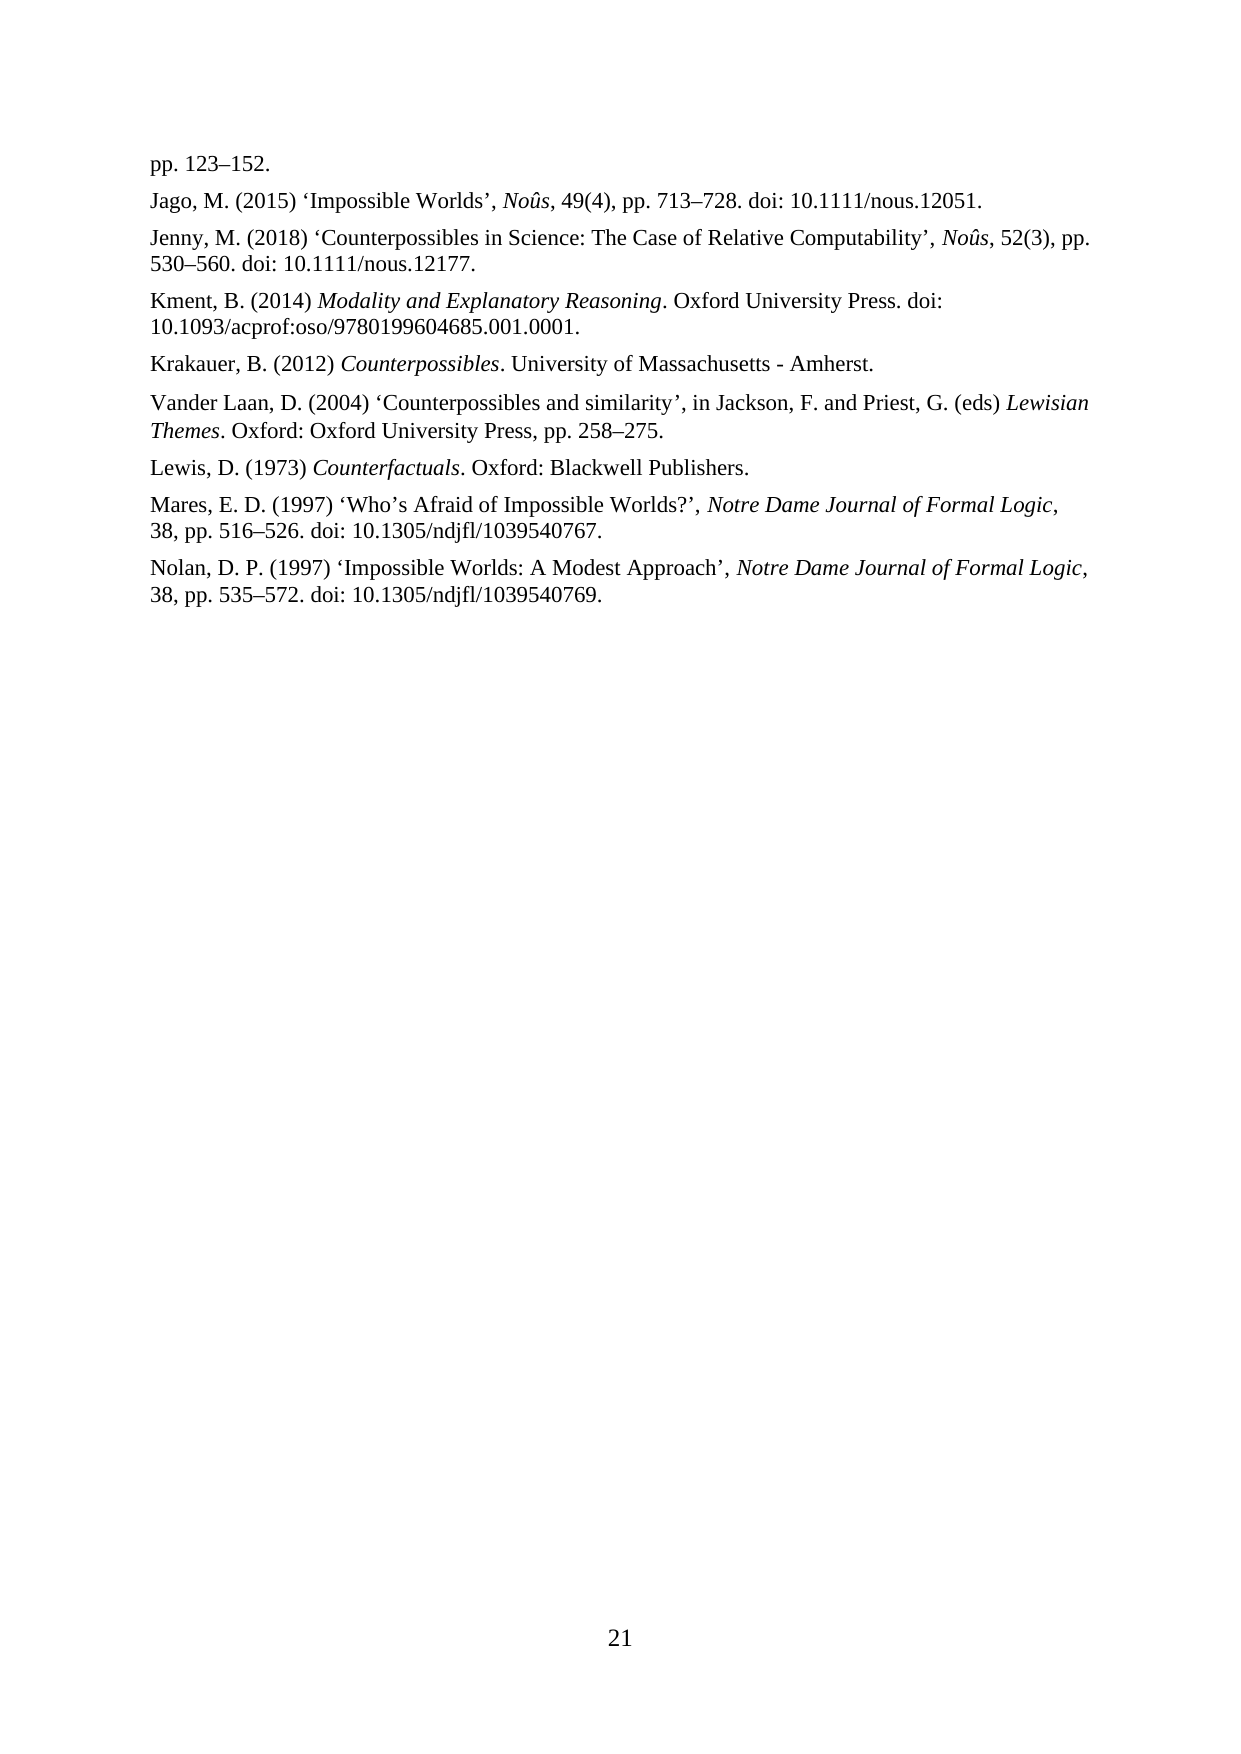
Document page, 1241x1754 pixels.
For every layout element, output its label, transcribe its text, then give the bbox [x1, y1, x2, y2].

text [150, 150, 1090, 176]
text Vander Laan, D. (2004) ‘Counterpossibles and similarity‏’, in Jackson, F. and Priest, G. (eds) Lewisian Themes‏. Oxford: Oxford University Press, pp. 258–275. [150, 387, 1090, 444]
text Jago, M. (2015) ‘Impossible Worlds’, Noûs, 49(4), pp. 713–728. doi: 10.1111/nous.12051. [150, 187, 1090, 213]
text Lewis, D. (1973) Counterfactuals. Oxford: Blackwell Publishers. [150, 454, 1090, 481]
text Nolan, D. P. (1997) ‘Impossible Worlds: A Modest Approach’, Notre Dame Journal of Formal Logic, 38, pp. 535–572. doi: 10.1305/ndjfl/1039540769. [150, 554, 1090, 607]
text Kment, B. (2014) Modality and Explanatory Reasoning. Oxford University Press. doi: 10.1093/acprof:oso/9780199604685.001.0001. [150, 287, 1090, 339]
text Mares, E. D. (1997) ‘Who’s Afraid of Impossible Worlds?’, Notre Dame Journal of Formal Logic, 38, pp. 516–526. doi: 10.1305/ndjfl/1039540767. [150, 491, 1090, 544]
text Jenny, M. (2018) ‘Counterpossibles in Science: The Case of Relative Computability’, Noûs, 52(3), pp. 530–560. doi: 10.1111/nous.12177. [150, 223, 1090, 276]
text Krakauer, B. (2012) Counterpossibles. University of Massachusetts - Amherst. [150, 350, 1090, 376]
